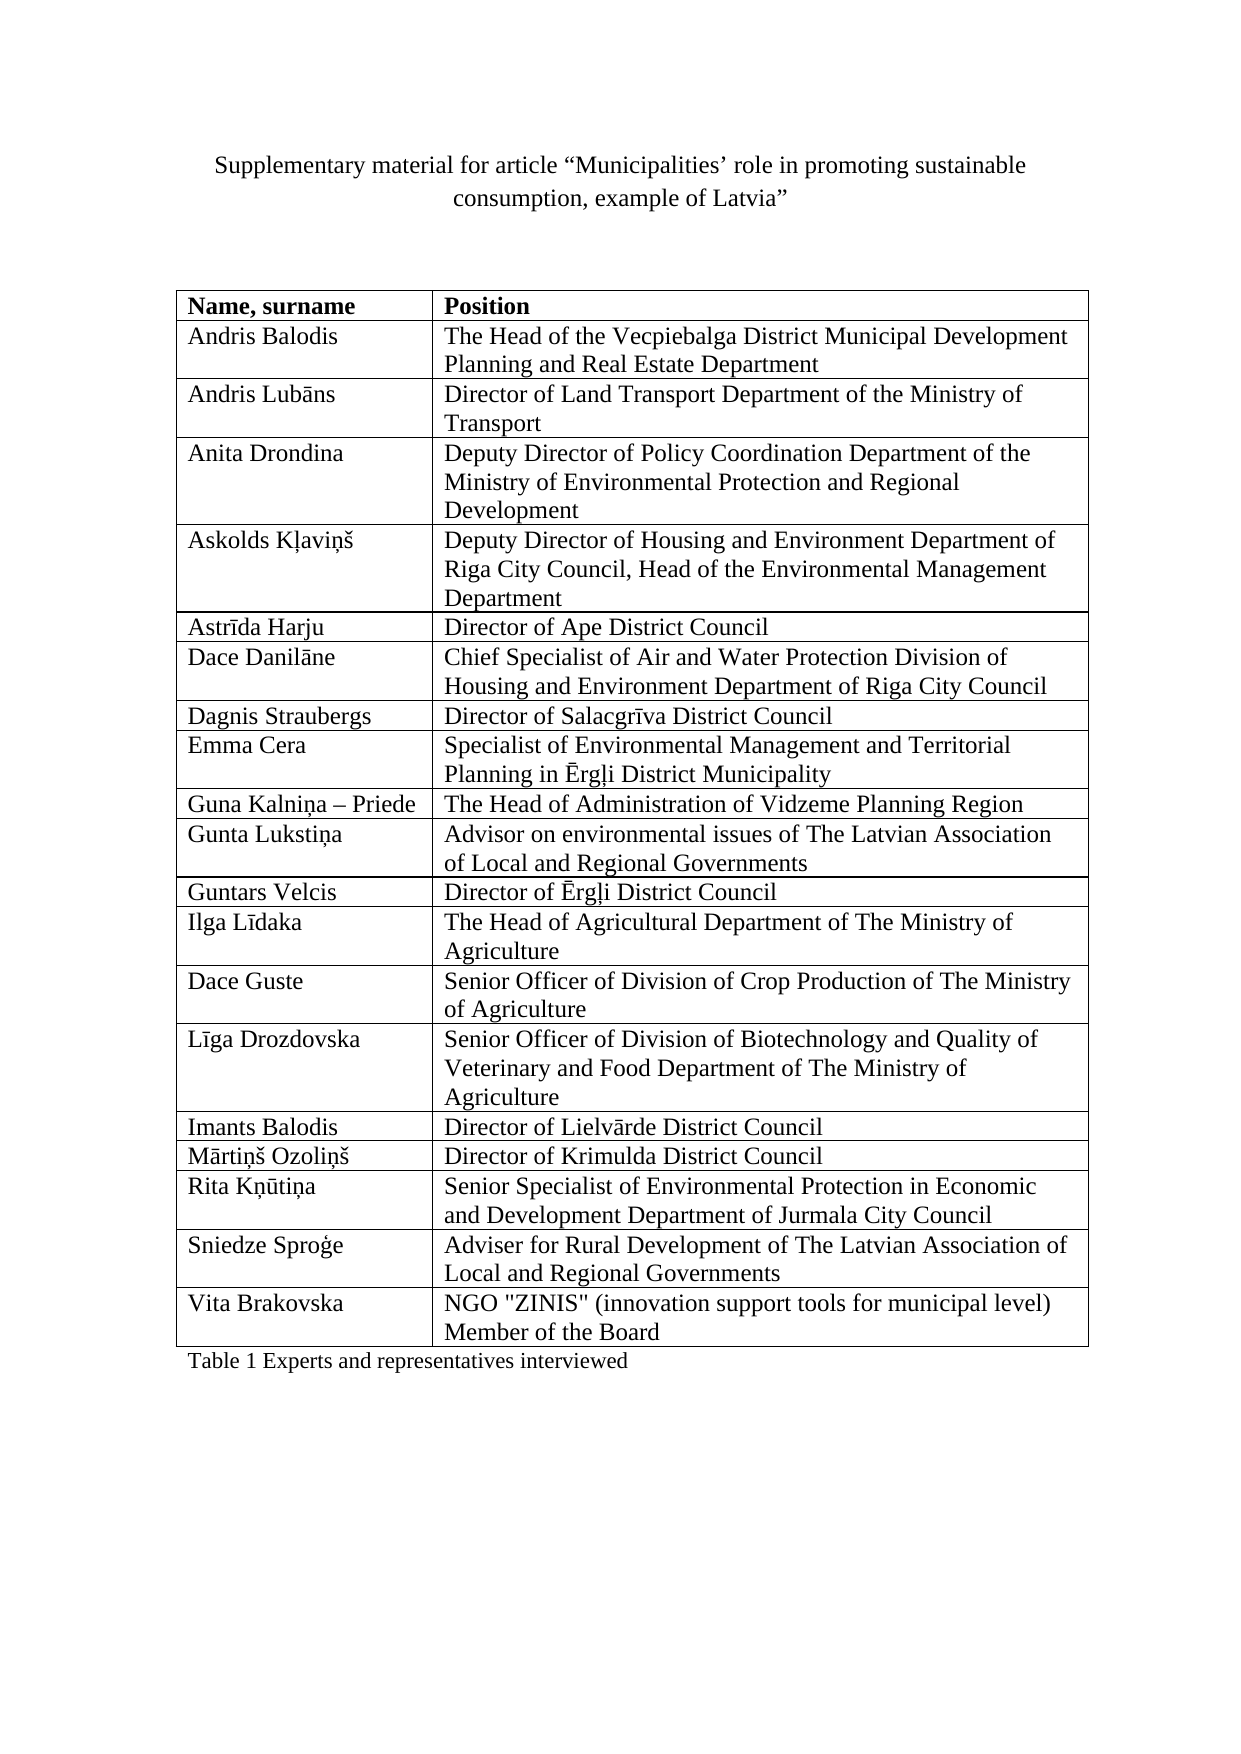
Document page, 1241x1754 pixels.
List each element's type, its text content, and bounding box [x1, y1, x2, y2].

table_cell Sniedze Sproģe [177, 1230, 432, 1287]
table_cell Anita Drondina [177, 438, 432, 524]
table_cell Director of Salacgrīva District Council [433, 701, 1088, 729]
table_cell Ilga Līdaka [177, 907, 432, 965]
table_cell Chief Specialist of Air and Water Protection Division of Housing and Environment Department of Riga City Council [433, 642, 1088, 700]
table_cell Astrīda Harju [177, 613, 432, 641]
table_cell The Head of the Vecpiebalga District Municipal Development Planning and Real Estate Department [433, 321, 1088, 378]
table_cell Andris Lubāns [177, 379, 432, 437]
table_header Position [433, 291, 1088, 320]
table_cell Guntars Velcis [177, 878, 432, 906]
table_cell Director of Ape District Council [433, 613, 1088, 641]
table_cell Gunta Lukstiņa [177, 819, 432, 876]
table_cell Dagnis Straubergs [177, 701, 432, 729]
table_cell The Head of Agricultural Department of The Ministry of Agriculture [433, 907, 1088, 965]
table_cell Specialist of Environmental Management and Territorial Planning in Ērgļi District Municipality [433, 731, 1088, 788]
table_cell Director of Ērgļi District Council [433, 878, 1088, 906]
table_cell Dace Danilāne [177, 642, 432, 700]
table_cell Rita Kņūtiņa [177, 1171, 432, 1229]
table_cell Director of Krimulda District Council [433, 1141, 1088, 1170]
text Supplementary material for article “Municipalities’ role in promoting sustainable consumption, example of Latvia” [187, 150, 1053, 212]
table_cell Senior Specialist of Environmental Protection in Economic and Development Department of Jurmala City Council [433, 1171, 1088, 1229]
table_cell Dace Guste [177, 966, 432, 1023]
table_cell Deputy Director of Policy Coordination Department of the Ministry of Environmental Protection and Regional Development [433, 438, 1088, 524]
table_cell Imants Balodis [177, 1112, 432, 1140]
table_cell Līga Drozdovska [177, 1024, 432, 1111]
table_cell Mārtiņš Ozoliņš [177, 1141, 432, 1170]
table_cell The Head of Administration of Vidzeme Planning Region [433, 789, 1088, 818]
table_header Name, surname [177, 291, 432, 320]
text Table 1 Experts and representatives interviewed [187, 1347, 1053, 1373]
table_cell Andris Balodis [177, 321, 432, 378]
table_cell Advisor on environmental issues of The Latvian Association of Local and Regional Governments [433, 819, 1088, 876]
table_cell Director of Land Transport Department of the Ministry of Transport [433, 379, 1088, 437]
table_cell Director of Lielvārde District Council [433, 1112, 1088, 1140]
table_cell Emma Cera [177, 731, 432, 788]
table_cell Deputy Director of Housing and Environment Department of Riga City Council, Head of the Environmental Management Department [433, 525, 1088, 611]
table_cell Guna Kalniņa – Priede [177, 789, 432, 818]
table_cell NGO "ZINIS" (innovation support tools for municipal level) Member of the Board [433, 1288, 1088, 1346]
table_cell Adviser for Rural Development of The Latvian Association of Local and Regional Governments [433, 1230, 1088, 1287]
table_cell Senior Officer of Division of Biotechnology and Quality of Veterinary and Food Department of The Ministry of Agriculture [433, 1024, 1088, 1111]
table_cell Askolds Kļaviņš [177, 525, 432, 611]
table_cell Senior Officer of Division of Crop Production of The Ministry of Agriculture [433, 966, 1088, 1023]
table_cell Vita Brakovska [177, 1288, 432, 1346]
